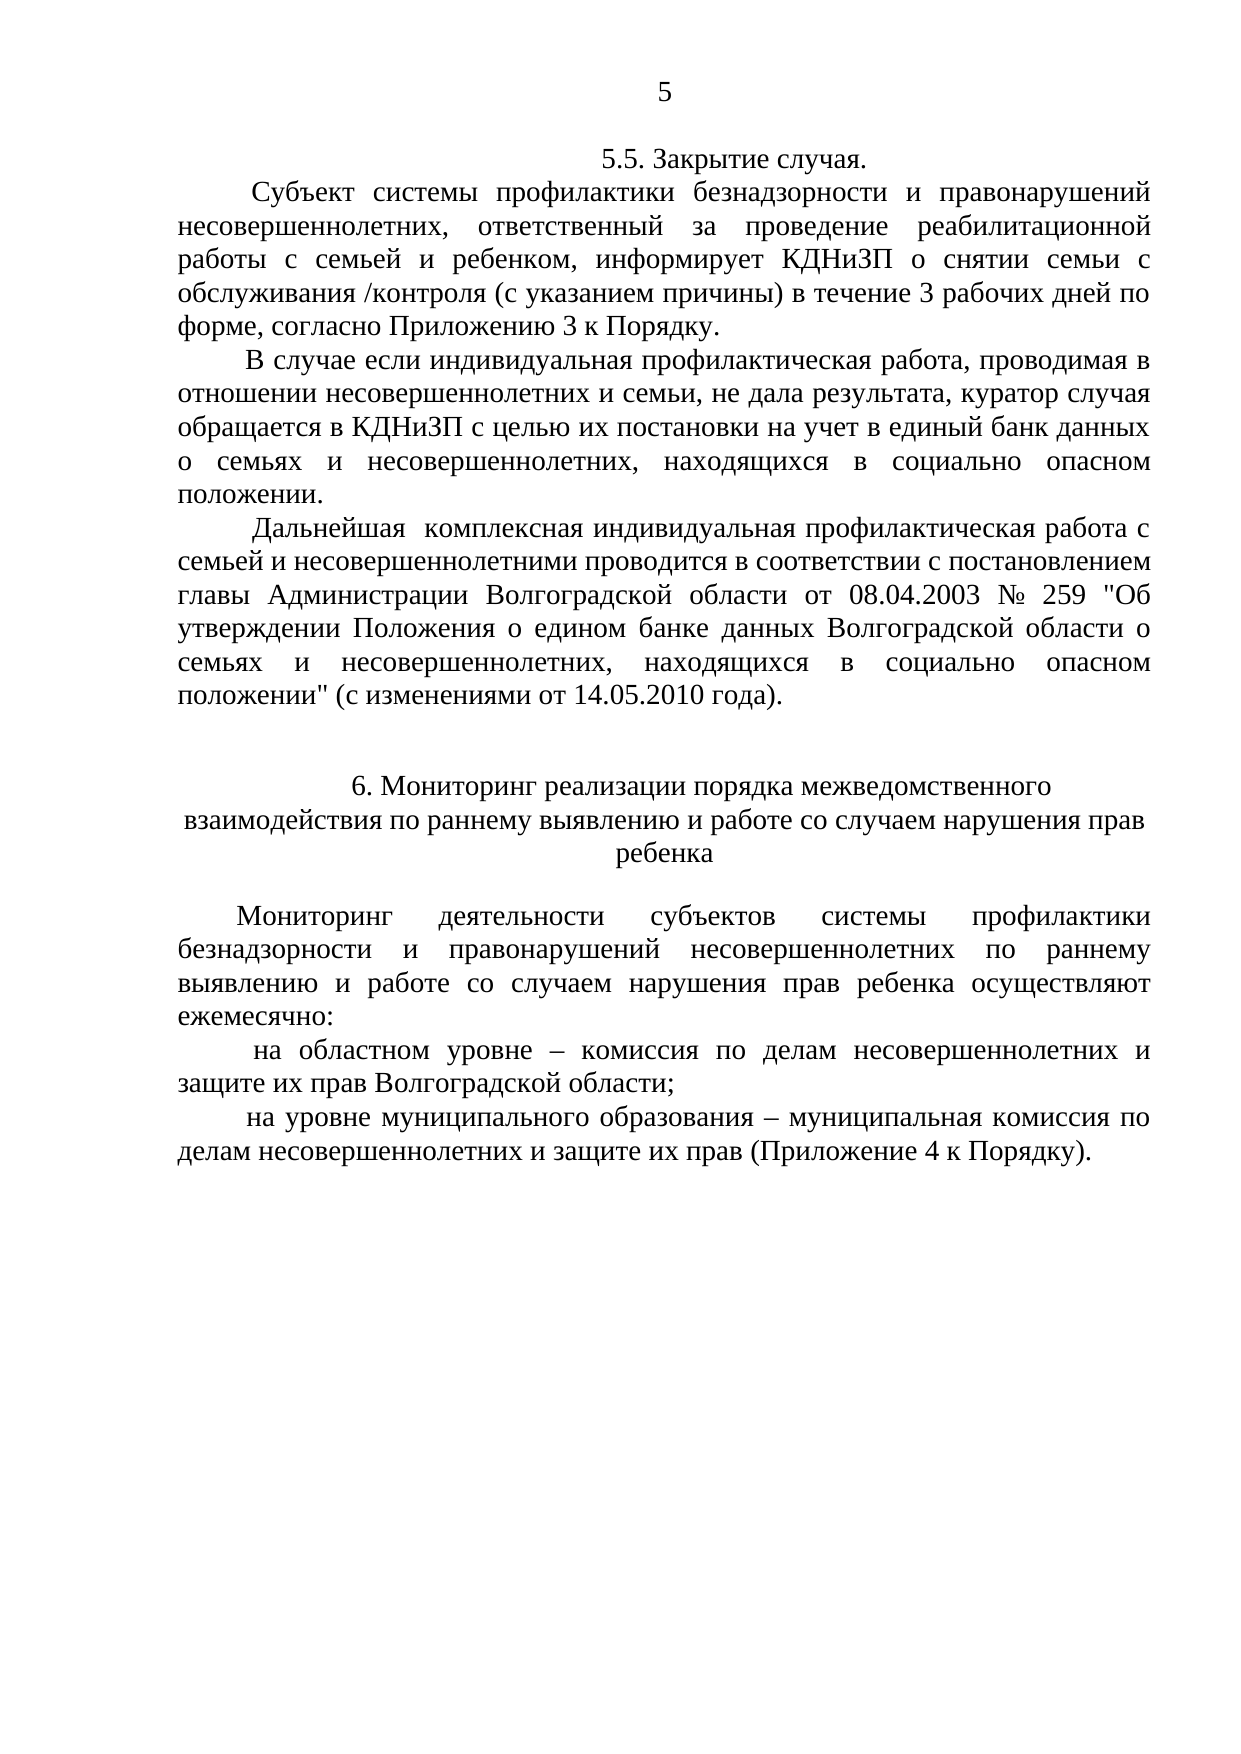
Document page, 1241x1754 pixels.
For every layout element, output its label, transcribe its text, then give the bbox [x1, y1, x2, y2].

text Дальнейшая комплексная индивидуальная профилактическая работа с семьей и несовершеннолетними проводится в соответствии с постановлением главы Администрации Волгоградской области от 08.04.2003 № 259 "Об утверждении Положения о едином банке данных Волгоградской области о семьях и несовершеннолетних, находящихся в социально опасном положении" (с изменениями от 14.05.2010 года). [177, 510, 1152, 711]
text на областном уровне – комиссия по делам несовершеннолетних и защите их прав Волгоградской области; [177, 1032, 1152, 1099]
text Субъект системы профилактики безнадзорности и правонарушений несовершеннолетних, ответственный за проведение реабилитационной работы с семьей и ребенком, информирует КДНиЗП о снятии семьи с обслуживания /контроля (с указанием причины) в течение 3 рабочих дней по форме, согласно Приложению 3 к Порядку. [177, 174, 1152, 342]
text Мониторинг деятельности субъектов системы профилактики безнадзорности и правонарушений несовершеннолетних по раннему выявлению и работе со случаем нарушения прав ребенка осуществляют ежемесячно: [177, 898, 1152, 1032]
text 6. Мониторинг реализации порядка межведомственного взаимодействия по раннему выявлению и работе со случаем нарушения прав ребенка [177, 768, 1152, 869]
text 5.5. Закрытие случая. [177, 141, 1152, 174]
text В случае если индивидуальная профилактическая работа, проводимая в отношении несовершеннолетних и семьи, не дала результата, куратор случая обращается в КДНиЗП с целью их постановки на учет в единый банк данных о семьях и несовершеннолетних, находящихся в социально опасном положении. [177, 342, 1152, 510]
text на уровне муниципального образования – муниципальная комиссия по делам несовершеннолетних и защите их прав (Приложение 4 к Порядку). [177, 1099, 1152, 1166]
